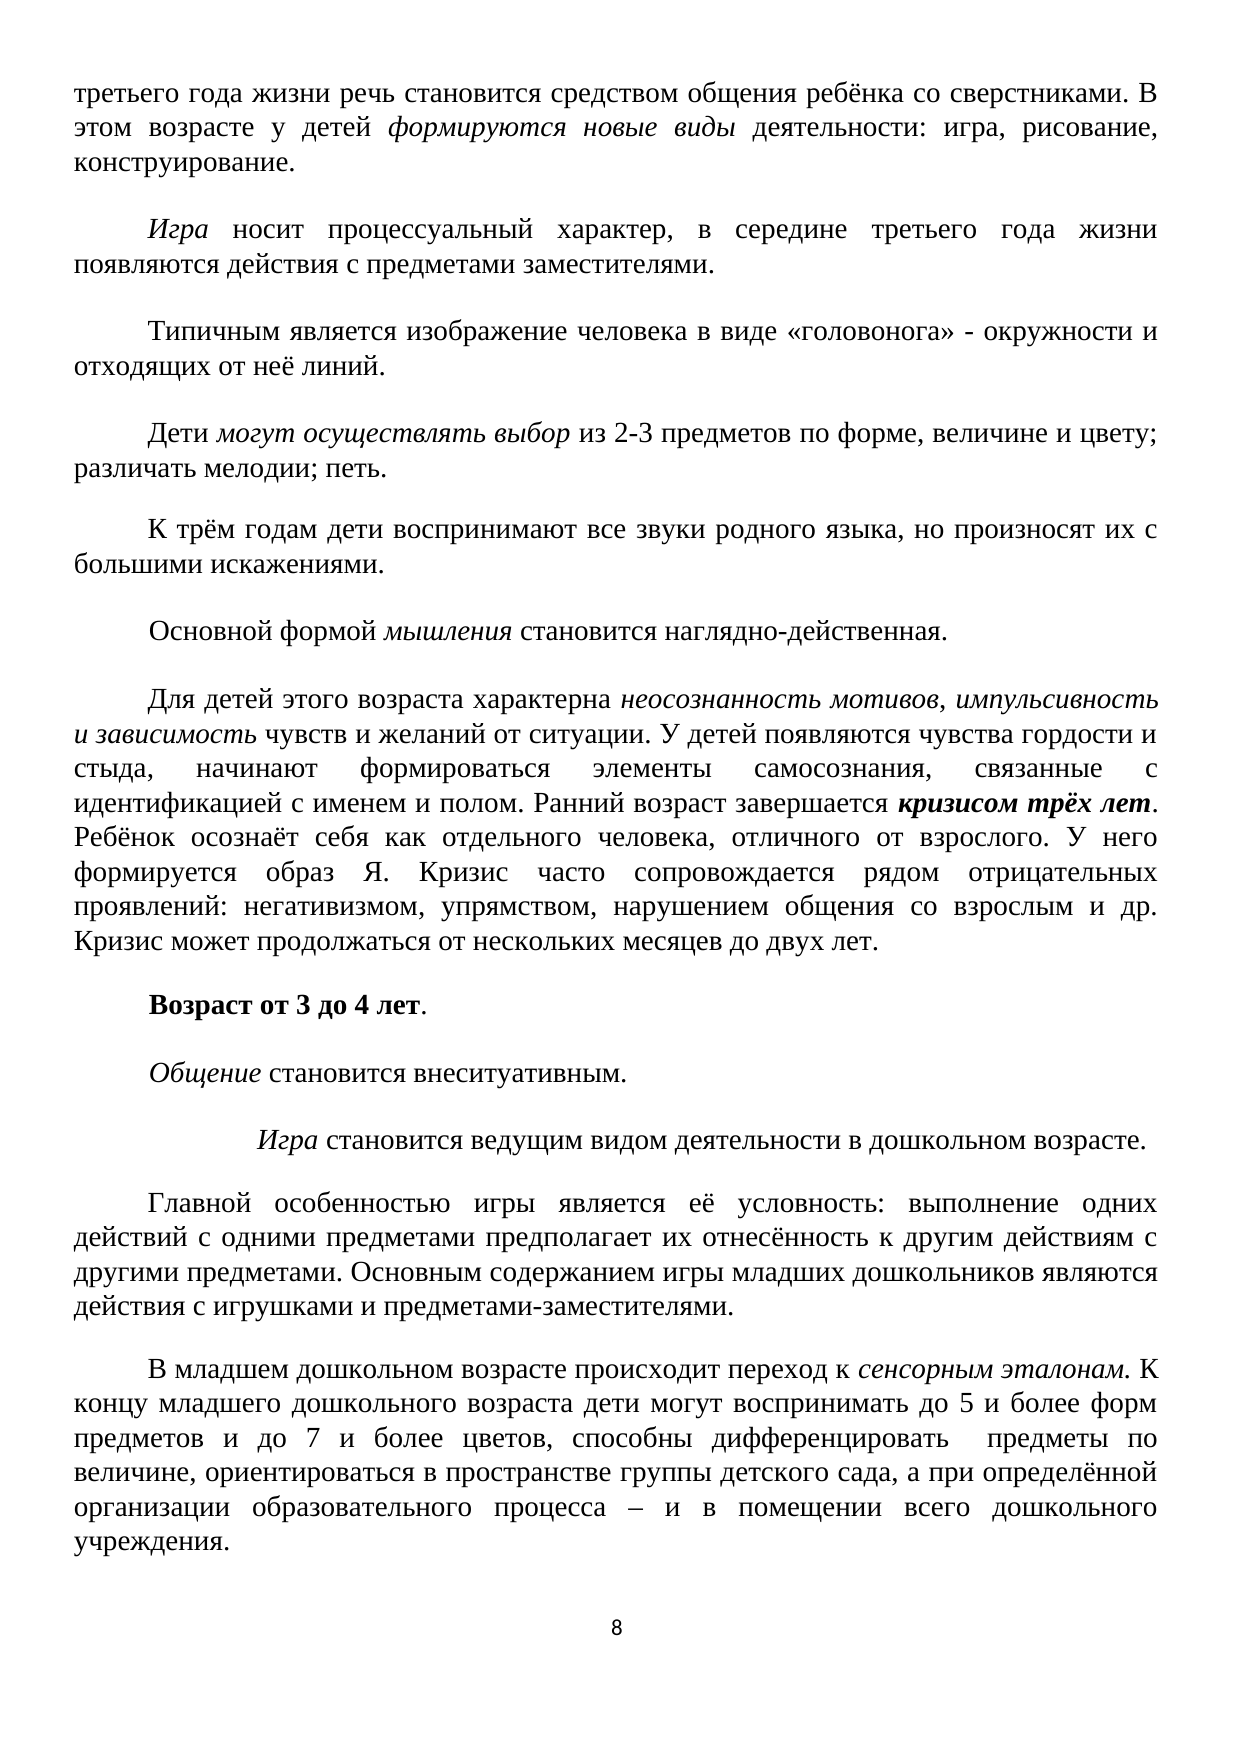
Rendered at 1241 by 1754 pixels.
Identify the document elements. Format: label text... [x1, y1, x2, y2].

text Дети могут осуществлять выбор из 2-3 предметов по форме, величине и цвету; различать мелодии; петь. [73, 415, 1159, 483]
text Типичным является изображение человека в виде «головонога» - окружности и отходящих от неё линий. [73, 313, 1159, 381]
text К трём годам дети воспринимают все звуки родного языка, но произносят их с большими искажениями. [73, 512, 1159, 580]
text Игра носит процессуальный характер, в середине третьего года жизни появляются действия с предметами заместителями. [73, 212, 1159, 279]
text В младшем дошкольном возрасте происходит переход к сенсорным эталонам. К концу младшего дошкольного возраста дети могут воспринимать до 5 и более форм предметов и до 7 и более цветов, способны дифференцировать предметы по величине, ориентироваться в пространстве группы детского сада, а при определённой организации образовательного процесса – и в помещении всего дошкольного учреждения. [73, 1351, 1159, 1557]
text Основной формой мышления становится наглядно-действенная. [149, 613, 1159, 647]
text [73, 75, 1159, 177]
text Возраст от 3 до 4 лет. [149, 987, 1165, 1020]
text Общение становится внеситуативным. [149, 1055, 1159, 1088]
text Главной особенностью игры является её условность: выполнение одних действий с одними предметами предполагает их отнесённость к другим действиям с другими предметами. Основным содержанием игры младших дошкольников являются действия с игрушками и предметами-заместителями. [73, 1185, 1159, 1322]
text Для детей этого возраста характерна неосознанность мотивов, импульсивность и зависимость чувств и желаний от ситуации. У детей появляются чувства гордости и стыда, начинают формироваться элементы самосознания, связанные с идентификацией с именем и полом. Ранний возраст завершается кризисом трёх лет. Ребёнок осознаёт себя как отдельного человека, отличного от взрослого. У него формируется образ Я. Кризис часто сопровождается рядом отрицательных проявлений: негативизмом, упрямством, нарушением общения со взрослым и др. Кризис может продолжаться от нескольких месяцев до двух лет. [73, 681, 1159, 956]
text Игра становится ведущим видом деятельности в дошкольном возрасте. [75, 1122, 1147, 1156]
